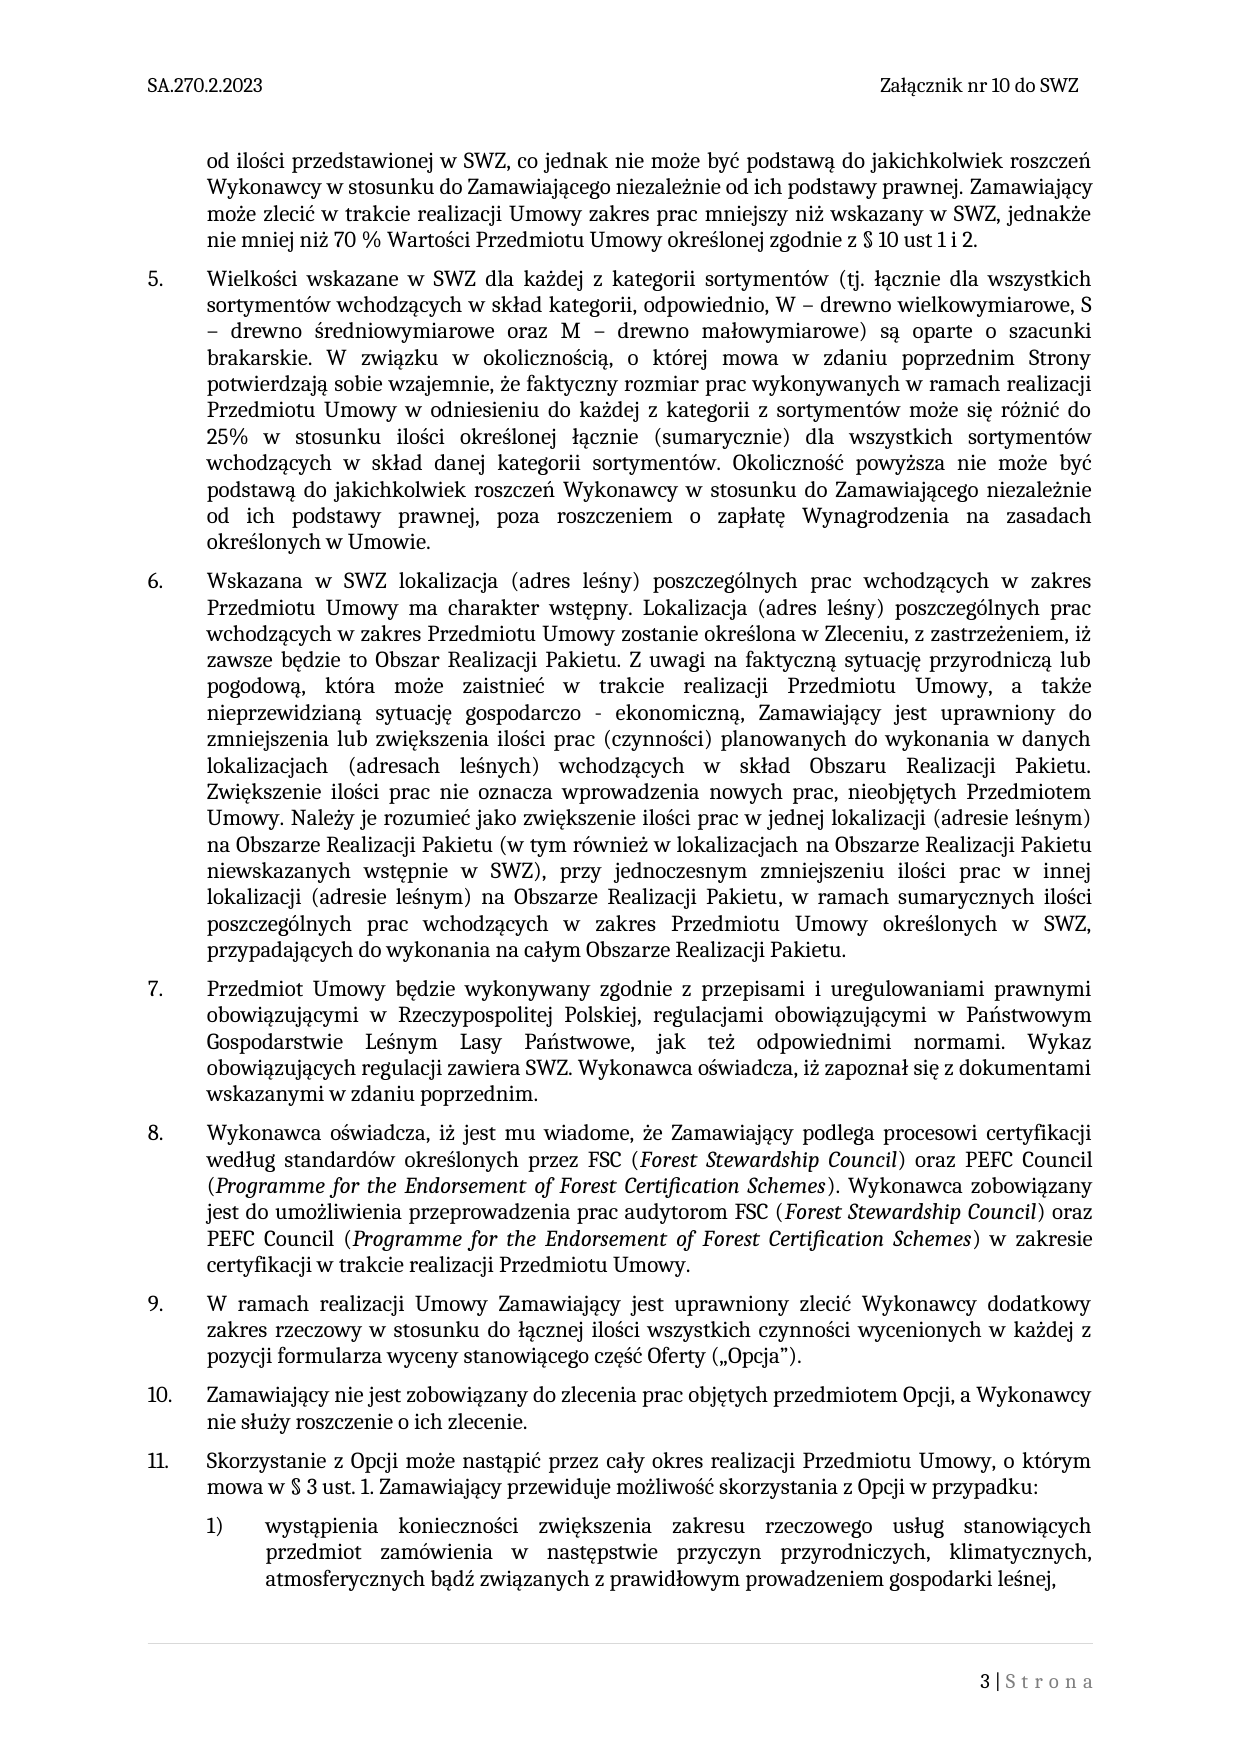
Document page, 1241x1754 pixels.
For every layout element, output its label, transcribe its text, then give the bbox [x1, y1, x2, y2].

list Przedmiot Umowy będzie wykonywany zgodnie z przepisami i uregulowaniami prawnymi obowiązującymi w Rzeczypospolitej Polskiej, regulacjami obowiązującymi w Państwowym Gospodarstwie Leśnym Lasy Państwowe, jak też odpowiednimi normami. Wykaz obowiązujących regulacji zawiera SWZ. Wykonawca oświadcza, iż zapoznał się z dokumentami wskazanymi w zdaniu poprzednim. [148, 976, 1093, 1107]
list Skorzystanie z Opcji może nastąpić przez cały okres realizacji Przedmiotu Umowy, o którym mowa w § 3 ust. 1. Zamawiający przewiduje możliwość skorzystania z Opcji w przypadku: [148, 1447, 1093, 1500]
list wystąpienia konieczności zwiększenia zakresu rzeczowego usług stanowiących przedmiot zamówienia w następstwie przyczyn przyrodniczych, klimatycznych, atmosferycznych bądź związanych z prawidłowym prowadzeniem gospodarki leśnej, [207, 1513, 1093, 1592]
list W ramach realizacji Umowy Zamawiający jest uprawniony zlecić Wykonawcy dodatkowy zakres rzeczowy w stosunku do łącznej ilości wszystkich czynności wycenionych w każdej z pozycji formularza wyceny stanowiącego część Oferty („Opcja”). [148, 1291, 1093, 1370]
list Wykonawca oświadcza, iż jest mu wiadome, że Zamawiający podlega procesowi certyfikacji według standardów określonych przez FSC (Forest Stewardship Council) oraz PEFC Council (Programme for the Endorsement of Forest Certification Schemes). Wykonawca zobowiązany jest do umożliwienia przeprowadzenia prac audytorom FSC (Forest Stewardship Council) oraz PEFC Council (Programme for the Endorsement of Forest Certification Schemes) w zakresie certyfikacji w trakcie realizacji Przedmiotu Umowy. [148, 1120, 1093, 1278]
list Zamawiający nie jest zobowiązany do zlecenia prac objętych przedmiotem Opcji, a Wykonawcy nie służy roszczenie o ich zlecenie. [148, 1382, 1093, 1435]
list Wskazana w SWZ lokalizacja (adres leśny) poszczególnych prac wchodzących w zakres Przedmiotu Umowy ma charakter wstępny. Lokalizacja (adres leśny) poszczególnych prac wchodzących w zakres Przedmiotu Umowy zostanie określona w Zleceniu, z zastrzeżeniem, iż zawsze będzie to Obszar Realizacji Pakietu. Z uwagi na faktyczną sytuację przyrodniczą lub pogodową, która może zaistnieć w trakcie realizacji Przedmiotu Umowy, a także nieprzewidzianą sytuację gospodarczo - ekonomiczną, Zamawiający jest uprawniony do zmniejszenia lub zwiększenia ilości prac (czynności) planowanych do wykonania w danych lokalizacjach (adresach leśnych) wchodzących w skład Obszaru Realizacji Pakietu. Zwiększenie ilości prac nie oznacza wprowadzenia nowych prac, nieobjętych Przedmiotem Umowy. Należy je rozumieć jako zwiększenie ilości prac w jednej lokalizacji (adresie leśnym) na Obszarze Realizacji Pakietu (w tym również w lokalizacjach na Obszarze Realizacji Pakietu niewskazanych wstępnie w SWZ), przy jednoczesnym zmniejszeniu ilości prac w innej lokalizacji (adresie leśnym) na Obszarze Realizacji Pakietu, w ramach sumarycznych ilości poszczególnych prac wchodzących w zakres Przedmiotu Umowy określonych w SWZ, przypadających do wykonania na całym Obszarze Realizacji Pakietu. [148, 568, 1093, 963]
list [148, 148, 1093, 253]
list Wielkości wskazane w SWZ dla każdej z kategorii sortymentów (tj. łącznie dla wszystkich sortymentów wchodzących w skład kategorii, odpowiednio, W – drewno wielkowymiarowe, S – drewno średniowymiarowe oraz M – drewno małowymiarowe) są oparte o szacunki brakarskie. W związku w okolicznością, o której mowa w zdaniu poprzednim Strony potwierdzają sobie wzajemnie, że faktyczny rozmiar prac wykonywanych w ramach realizacji Przedmiotu Umowy w odniesieniu do każdej z kategorii z sortymentów może się różnić do 25% w stosunku ilości określonej łącznie (sumarycznie) dla wszystkich sortymentów wchodzących w skład danej kategorii sortymentów. Okoliczność powyższa nie może być podstawą do jakichkolwiek roszczeń Wykonawcy w stosunku do Zamawiającego niezależnie od ich podstawy prawnej, poza roszczeniem o zapłatę Wynagrodzenia na zasadach określonych w Umowie. [148, 266, 1093, 555]
